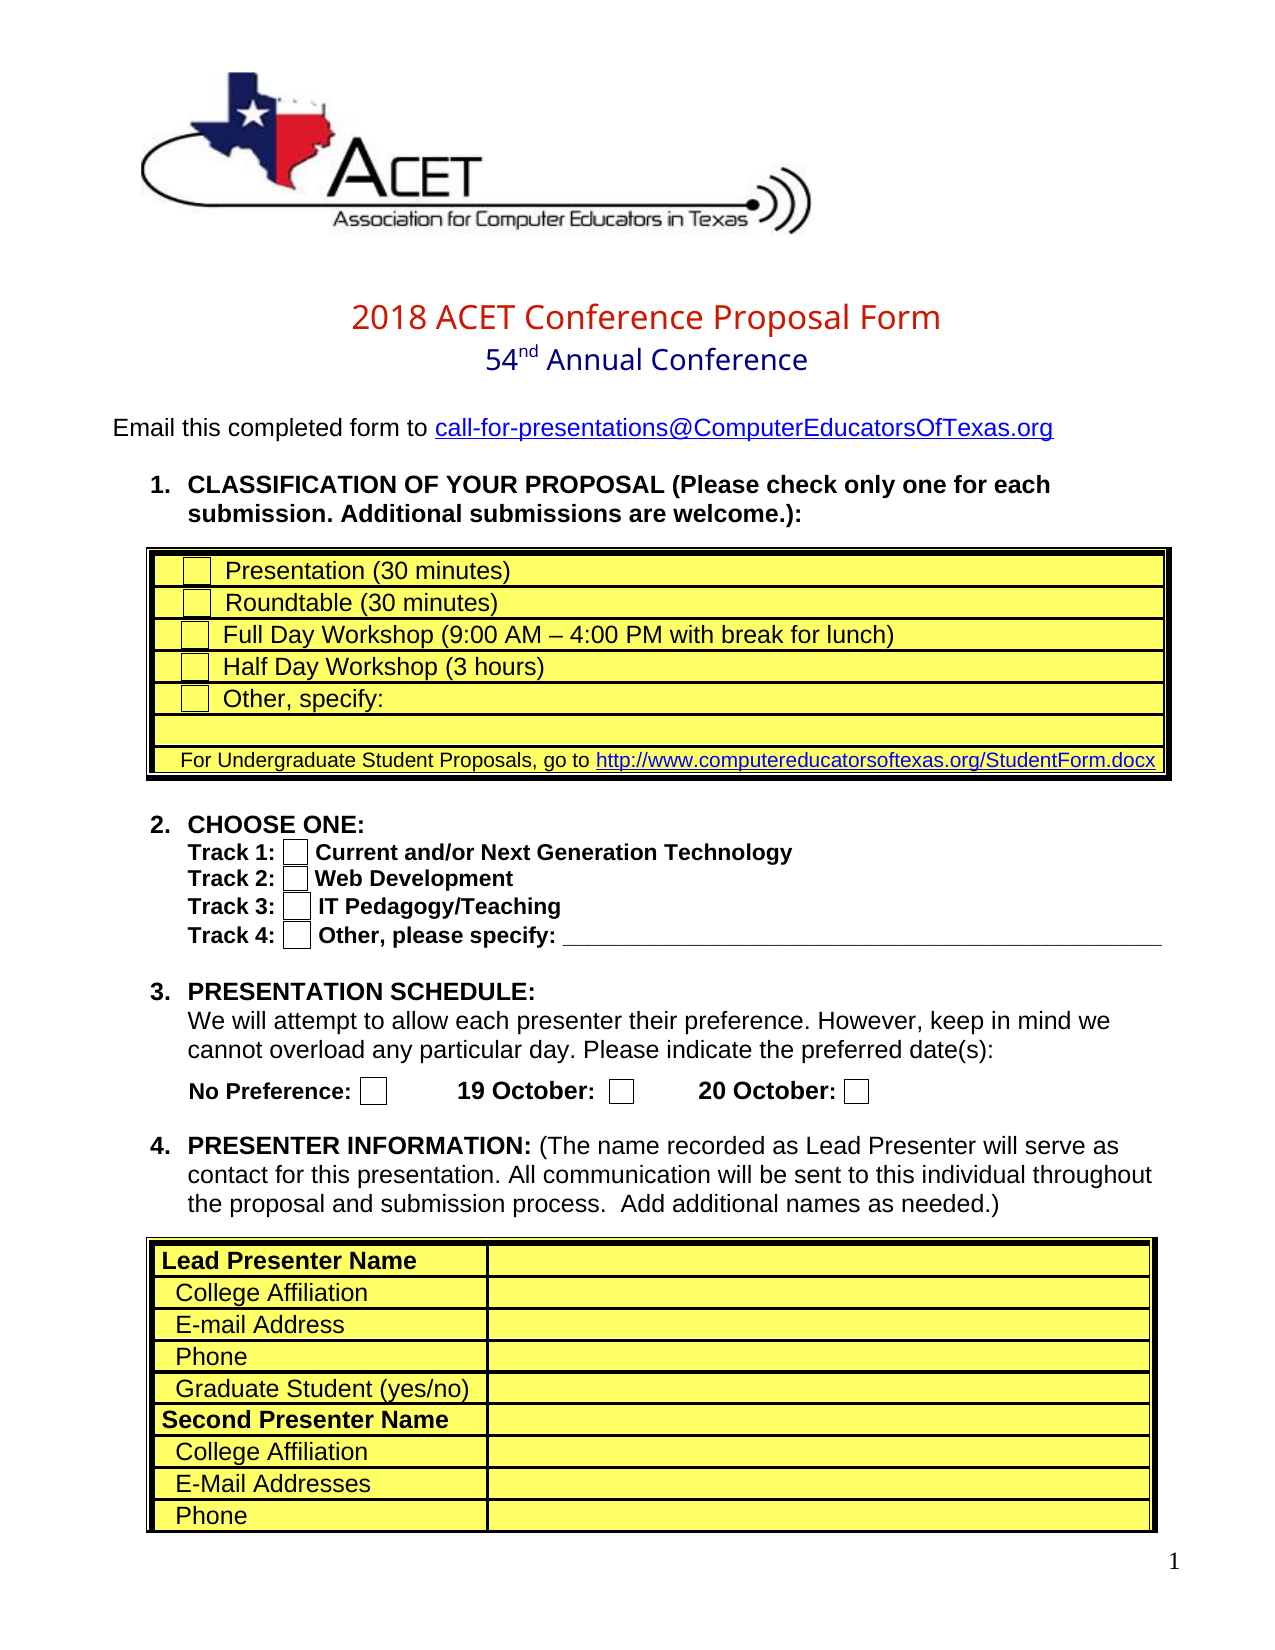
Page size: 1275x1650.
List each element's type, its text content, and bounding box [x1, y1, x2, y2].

table_cell For Undergraduate Student Proposals, go to http://www.computereducatorsoftexas.org/StudentForm.docx [155, 748, 1163, 772]
text 2018 ACET Conference Proposal Form [112, 294, 1181, 339]
table_cell E-mail Address [155, 1310, 486, 1338]
table_header [489, 1246, 1149, 1275]
table_cell Phone [155, 1342, 486, 1370]
table_cell Roundtable (30 minutes) [155, 588, 1163, 617]
table_cell College Affiliation [155, 1278, 486, 1307]
table_cell Phone [155, 1501, 486, 1530]
list PRESENTER INFORMATION: (The name recorded as Lead Presenter will serve as contact for this presentation. All communication will be sent to this individual throughout the proposal and submission process. Add additional names as needed.) [150, 1131, 1181, 1217]
table_cell [489, 1342, 1149, 1370]
text No Preference: 19 October: 20 October: [112, 1076, 1181, 1105]
text Email this completed form to call-for-presentations@ComputerEducatorsOfTexas.org [112, 413, 1181, 442]
table_cell [489, 1374, 1149, 1402]
picture [141, 72, 812, 235]
table_cell [489, 1437, 1149, 1466]
table_cell Second Presenter Name [155, 1405, 486, 1434]
table_cell [489, 1278, 1149, 1307]
table_cell [489, 1405, 1149, 1434]
text 54nd Annual Conference [112, 339, 1181, 379]
table_cell [489, 1310, 1149, 1338]
table_cell Graduate Student (yes/no) [155, 1374, 486, 1402]
table_cell [489, 1501, 1149, 1530]
table_cell Other, specify: [155, 684, 1163, 713]
table_cell Full Day Workshop (9:00 AM – 4:00 PM with break for lunch) [155, 620, 1163, 649]
table_cell College Affiliation [155, 1437, 486, 1466]
table_cell [155, 716, 1163, 744]
list CLASSIFICATION OF YOUR PROPOSAL (Please check only one for each submission. Additional submissions are welcome.): [150, 470, 1181, 528]
text Track 4: Other, please specify: _______________________________________________ [112, 920, 1181, 949]
text Track 3: IT Pedagogy/Teaching [112, 891, 1181, 920]
list CHOOSE ONE: [150, 810, 1181, 838]
table_cell [489, 1469, 1149, 1498]
text Track 2: Web Development [112, 865, 1181, 891]
table_cell Half Day Workshop (3 hours) [155, 652, 1163, 681]
text We will attempt to allow each presenter their preference. However, keep in mind we cannot overload any particular day. Please indicate the preferred date(s): [187, 1006, 1181, 1064]
table_header Lead Presenter Name [155, 1246, 486, 1275]
text Track 1: Current and/or Next Generation Technology [112, 838, 1181, 865]
list PRESENTATION SCHEDULE: [150, 977, 1181, 1006]
table_cell E-Mail Addresses [155, 1469, 486, 1498]
table_header Presentation (30 minutes) [155, 556, 1163, 585]
